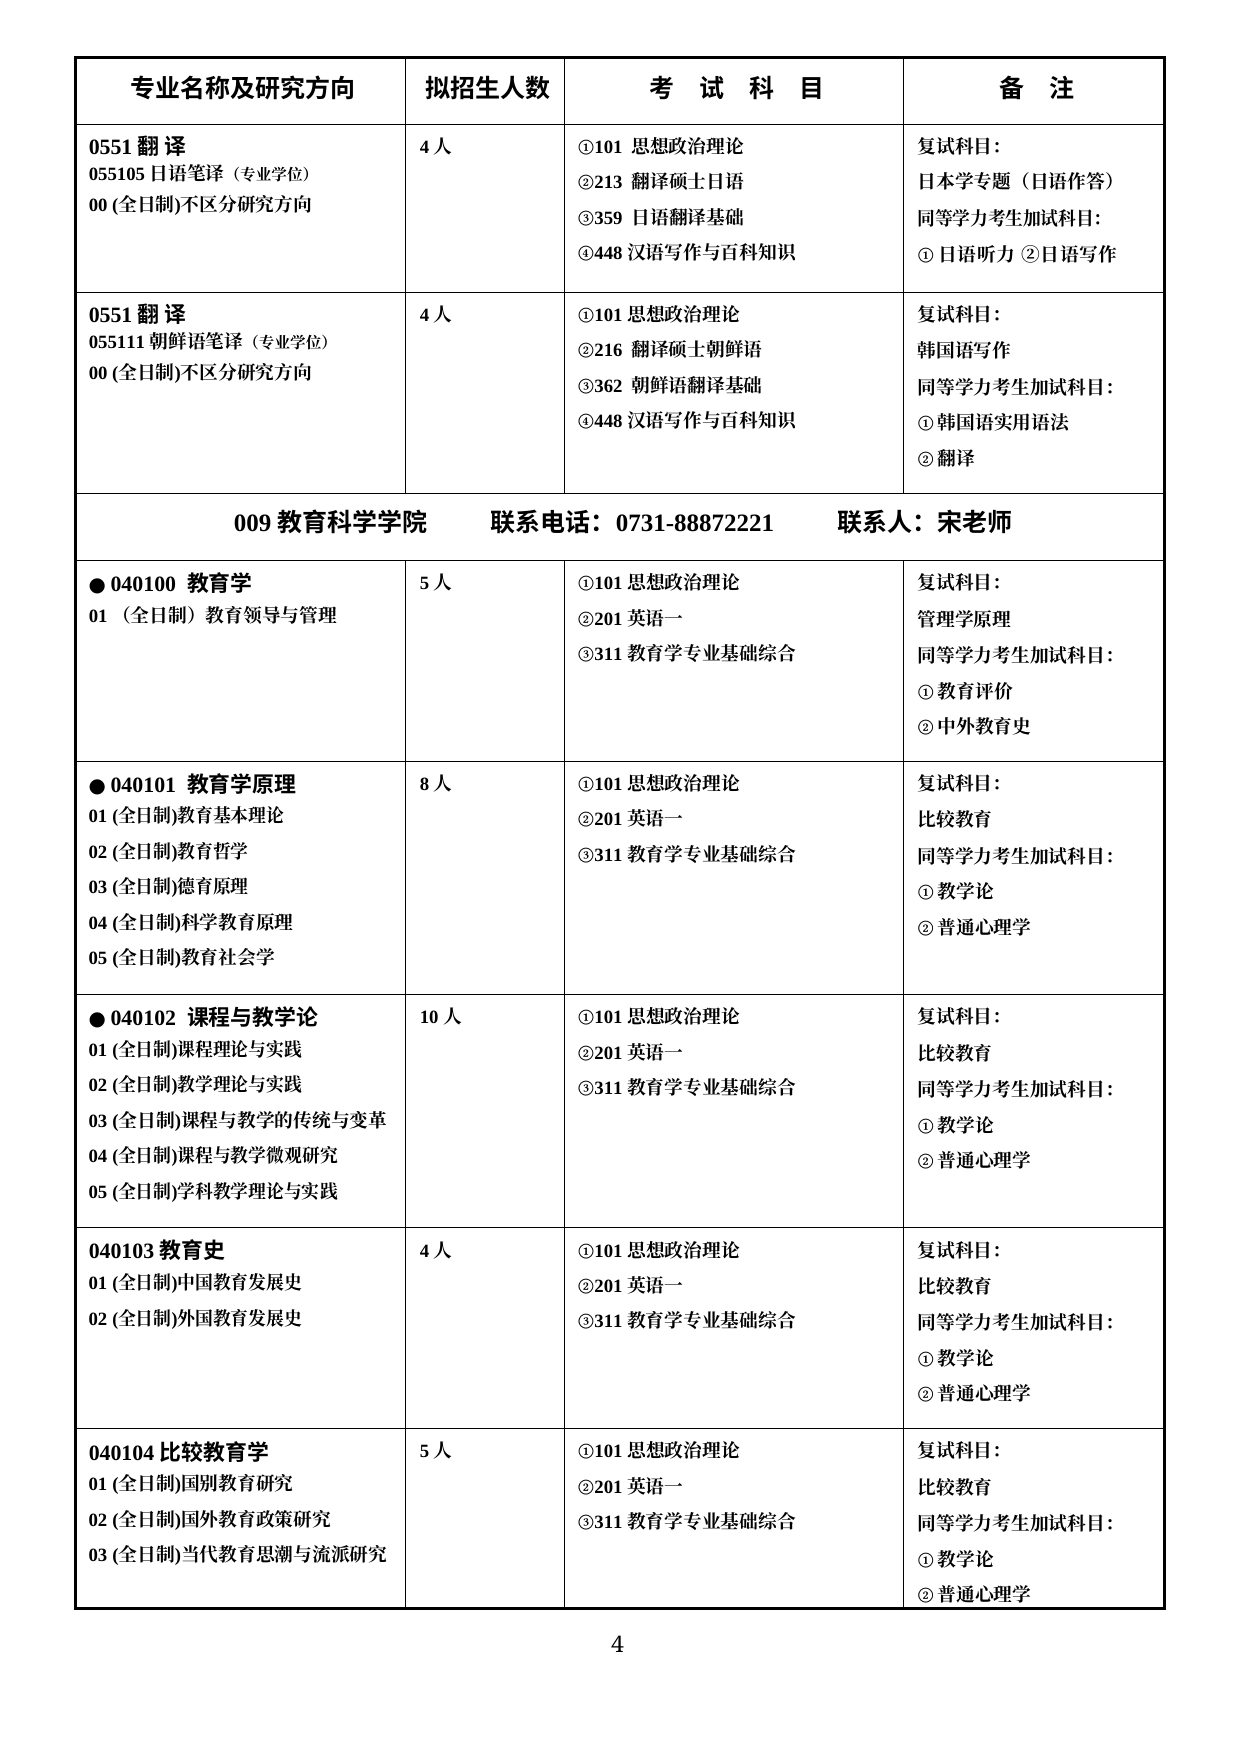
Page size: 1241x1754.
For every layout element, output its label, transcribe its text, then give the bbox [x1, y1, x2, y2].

table_cell 8 人 [406, 762, 564, 994]
table_cell ①101 思想政治理论 ②216 翻译硕士朝鲜语 ③362 朝鲜语翻译基础 ④448 汉语写作与百科知识 [565, 293, 903, 493]
table_cell 5 人 [406, 1429, 564, 1607]
table_cell ①101 思想政治理论 ②201 英语一 ③311 教育学专业基础综合 [565, 762, 903, 994]
table_cell 040103 教育史 (全日制)中国教育发展史 (全日制)外国教育发展史 [77, 1228, 405, 1428]
table_cell 4 人 [406, 125, 564, 292]
table_cell 040100 教育学 01 （全日制）教育领导与管理 [77, 561, 405, 761]
table_header 专业名称及研究方向 [77, 59, 405, 123]
table_header 备 注 [904, 59, 1163, 123]
table_cell 0551 翻 译 055111 朝鲜语笔译（专业学位） 00 (全日制)不区分研究方向 [77, 293, 405, 493]
table_cell ①101 思想政治理论 ②213 翻译硕士日语 ③359 日语翻译基础 ④448 汉语写作与百科知识 [565, 125, 903, 292]
table_header 拟招生人数 [406, 59, 564, 123]
table_cell ①101 思想政治理论 ②201 英语一 ③311 教育学专业基础综合 [565, 561, 903, 761]
table_cell 4 人 [406, 293, 564, 493]
table_cell 040102 课程与教学论 (全日制)课程理论与实践 (全日制)教学理论与实践 (全日制)课程与教学的传统与变革 (全日制)课程与教学微观研究 (全日制)学科教学理论与实践 [77, 995, 405, 1227]
table_cell 复试科目： 韩国语写作 同等学力考生加试科目： ①韩国语实用语法 ②翻译 [904, 293, 1163, 493]
table_cell 040104 比较教育学 (全日制)国别教育研究 (全日制)国外教育政策研究 (全日制)当代教育思潮与流派研究 [77, 1429, 405, 1607]
table_cell 5 人 [406, 561, 564, 761]
table_cell 复试科目： 比较教育 同等学力考生加试科目： ①教学论 ②普通心理学 [904, 995, 1163, 1227]
table_cell 复试科目： 日本学专题（日语作答） 同等学力考生加试科目： ①日语听力 ②日语写作 [904, 125, 1163, 292]
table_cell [565, 1429, 903, 1607]
table_header 考 试 科 目 [565, 59, 903, 123]
table_cell 复试科目： 比较教育 同等学力考生加试科目： ①教学论 ②普通心理学 [904, 1228, 1163, 1428]
table_cell 0551 翻 译 055105 日语笔译（专业学位） 00 (全日制)不区分研究方向 [77, 125, 405, 292]
table_cell 复试科目： 比较教育 同等学力考生加试科目： ①教学论 ②普通心理学 [904, 1429, 1163, 1607]
table_cell ①101 思想政治理论 ②201 英语一 ③311 教育学专业基础综合 [565, 995, 903, 1227]
table_cell 4 人 [406, 1228, 564, 1428]
table_cell ①101 思想政治理论 ②201 英语一 ③311 教育学专业基础综合 [565, 1228, 903, 1428]
table_cell 复试科目： 比较教育 同等学力考生加试科目： ①教学论 ②普通心理学 [904, 762, 1163, 994]
table_cell 040101 教育学原理 (全日制)教育基本理论 (全日制)教育哲学 (全日制)德育原理 (全日制)科学教育原理 (全日制)教育社会学 [77, 762, 405, 994]
table_cell 复试科目： 管理学原理 同等学力考生加试科目： ①教育评价 ②中外教育史 [904, 561, 1163, 761]
table_cell 009 教育科学学院 联系电话：0731-88872221 联系人：宋老师 [77, 494, 1163, 560]
table_cell 10 人 [406, 995, 564, 1227]
